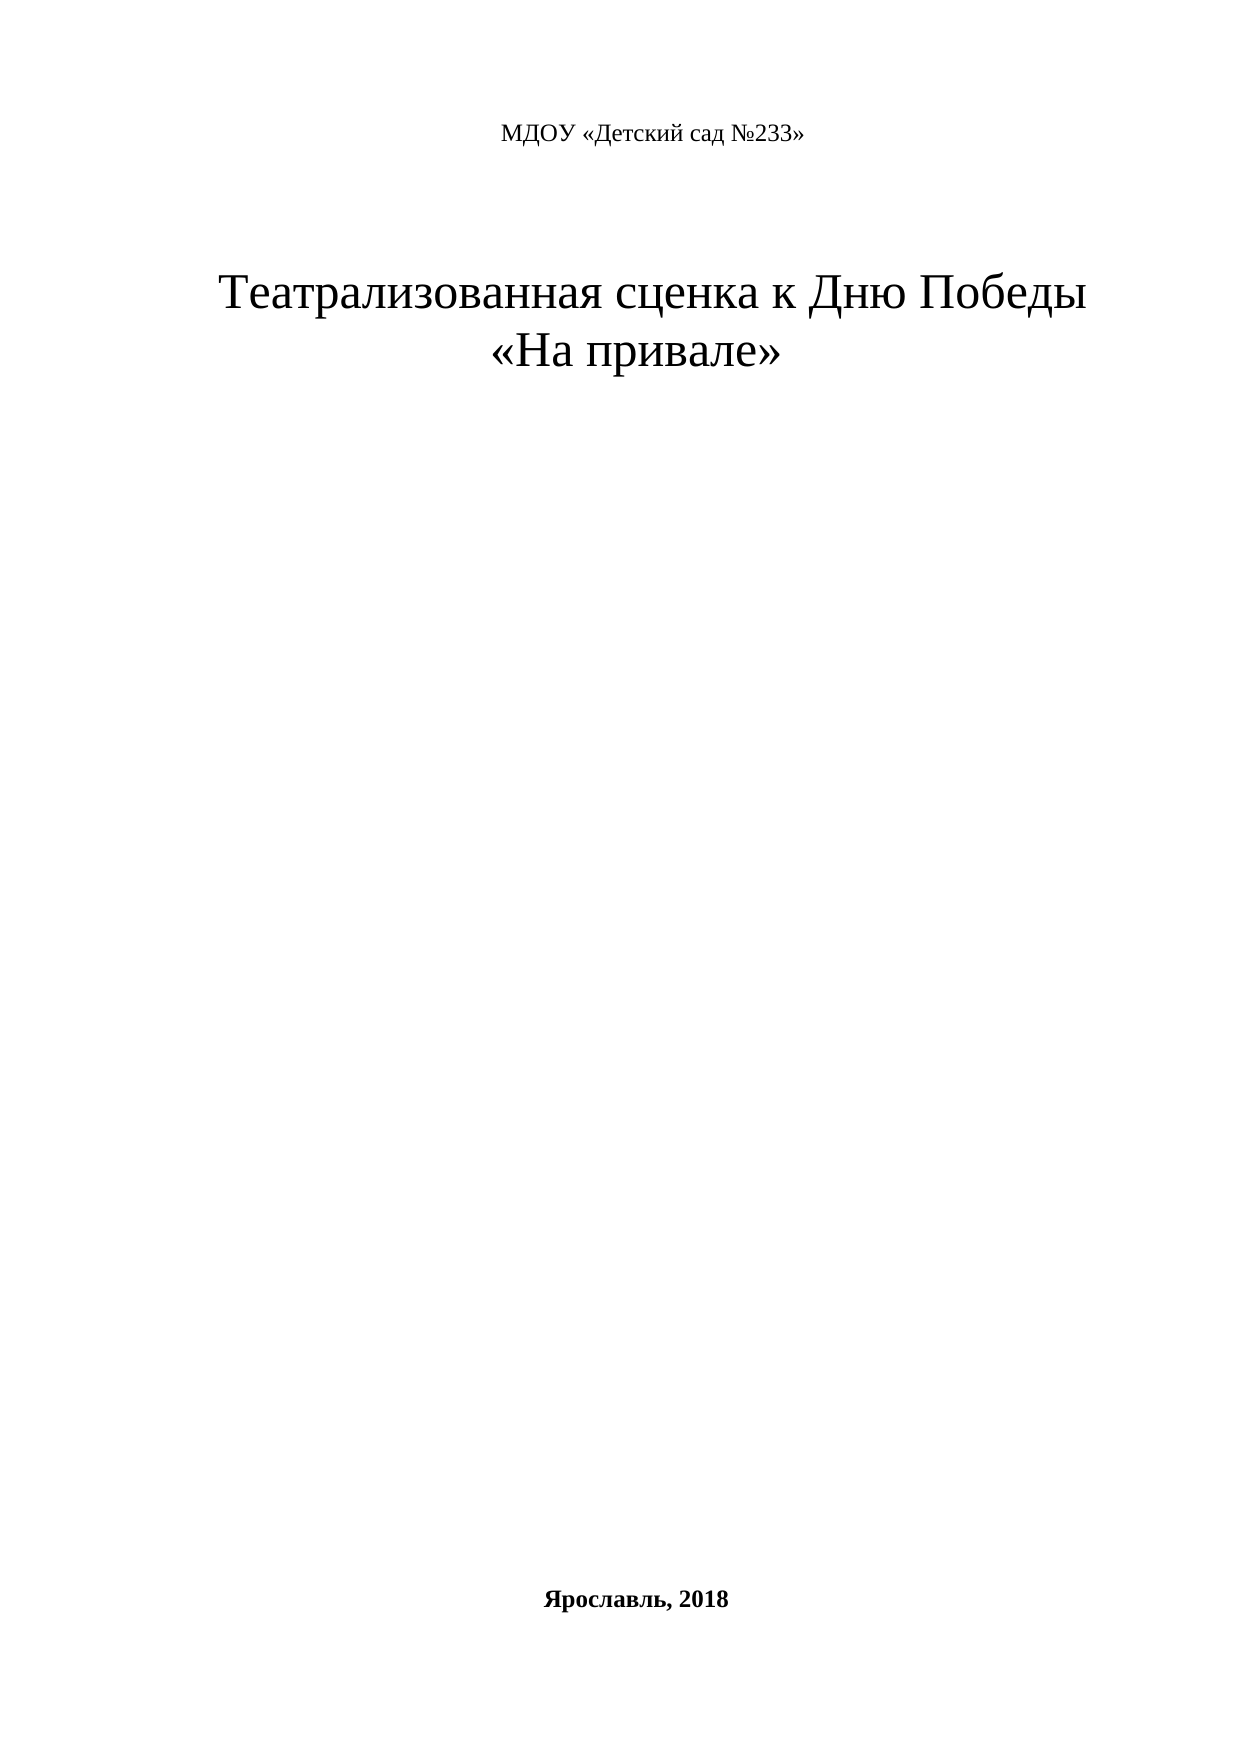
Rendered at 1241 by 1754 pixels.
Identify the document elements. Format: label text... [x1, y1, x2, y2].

text «На привале» [177, 319, 1095, 377]
text Театрализованная сценка к Дню Победы [177, 262, 1128, 319]
text МДОУ «Детский сад №233» [177, 118, 1128, 147]
text Ярославль, 2018 [177, 1584, 1095, 1613]
